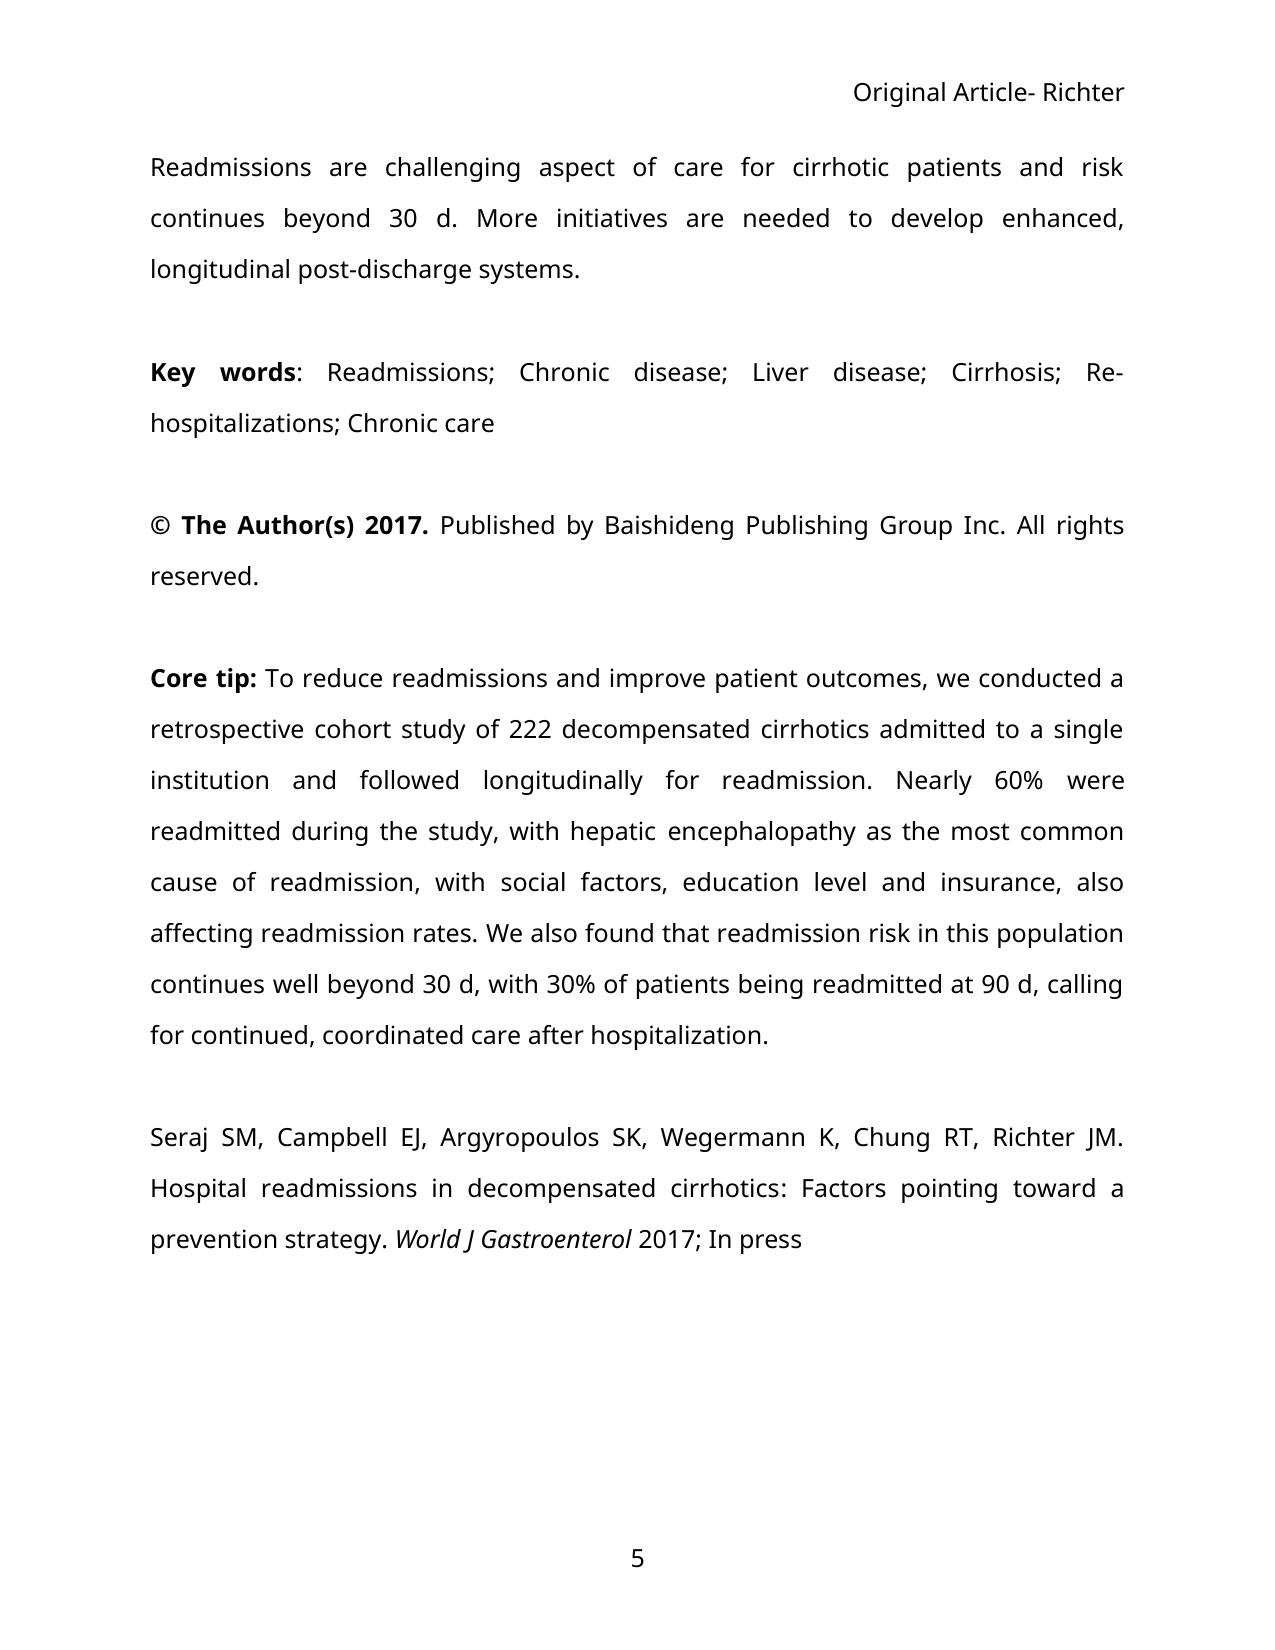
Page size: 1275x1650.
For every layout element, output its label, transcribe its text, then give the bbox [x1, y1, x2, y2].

text Readmissions are challenging aspect of care for cirrhotic patients and risk continues beyond 30 d. More initiatives are needed to develop enhanced, longitudinal post-discharge systems. [150, 150, 1125, 286]
text Key words: Readmissions; Chronic disease; Liver disease; Cirrhosis; Re-hospitalizations; Chronic care [150, 354, 1125, 439]
text Core tip: To reduce readmissions and improve patient outcomes, we conducted a retrospective cohort study of 222 decompensated cirrhotics admitted to a single institution and followed longitudinally for readmission. Nearly 60% were readmitted during the study, with hepatic encephalopathy as the most common cause of readmission, with social factors, education level and insurance, also affecting readmission rates. We also found that readmission risk in this population continues well beyond 30 d, with 30% of patients being readmitted at 90 d, calling for continued, coordinated care after hospitalization. [150, 660, 1125, 1052]
text © The Author(s) 2017. Published by Baishideng Publishing Group Inc. All rights reserved. [150, 507, 1125, 592]
text Seraj SM, Campbell EJ, Argyropoulos SK, Wegermann K, Chung RT, Richter JM. Hospital readmissions in decompensated cirrhotics: Factors pointing toward a prevention strategy. World J Gastroenterol 2017; In press [150, 1120, 1125, 1256]
